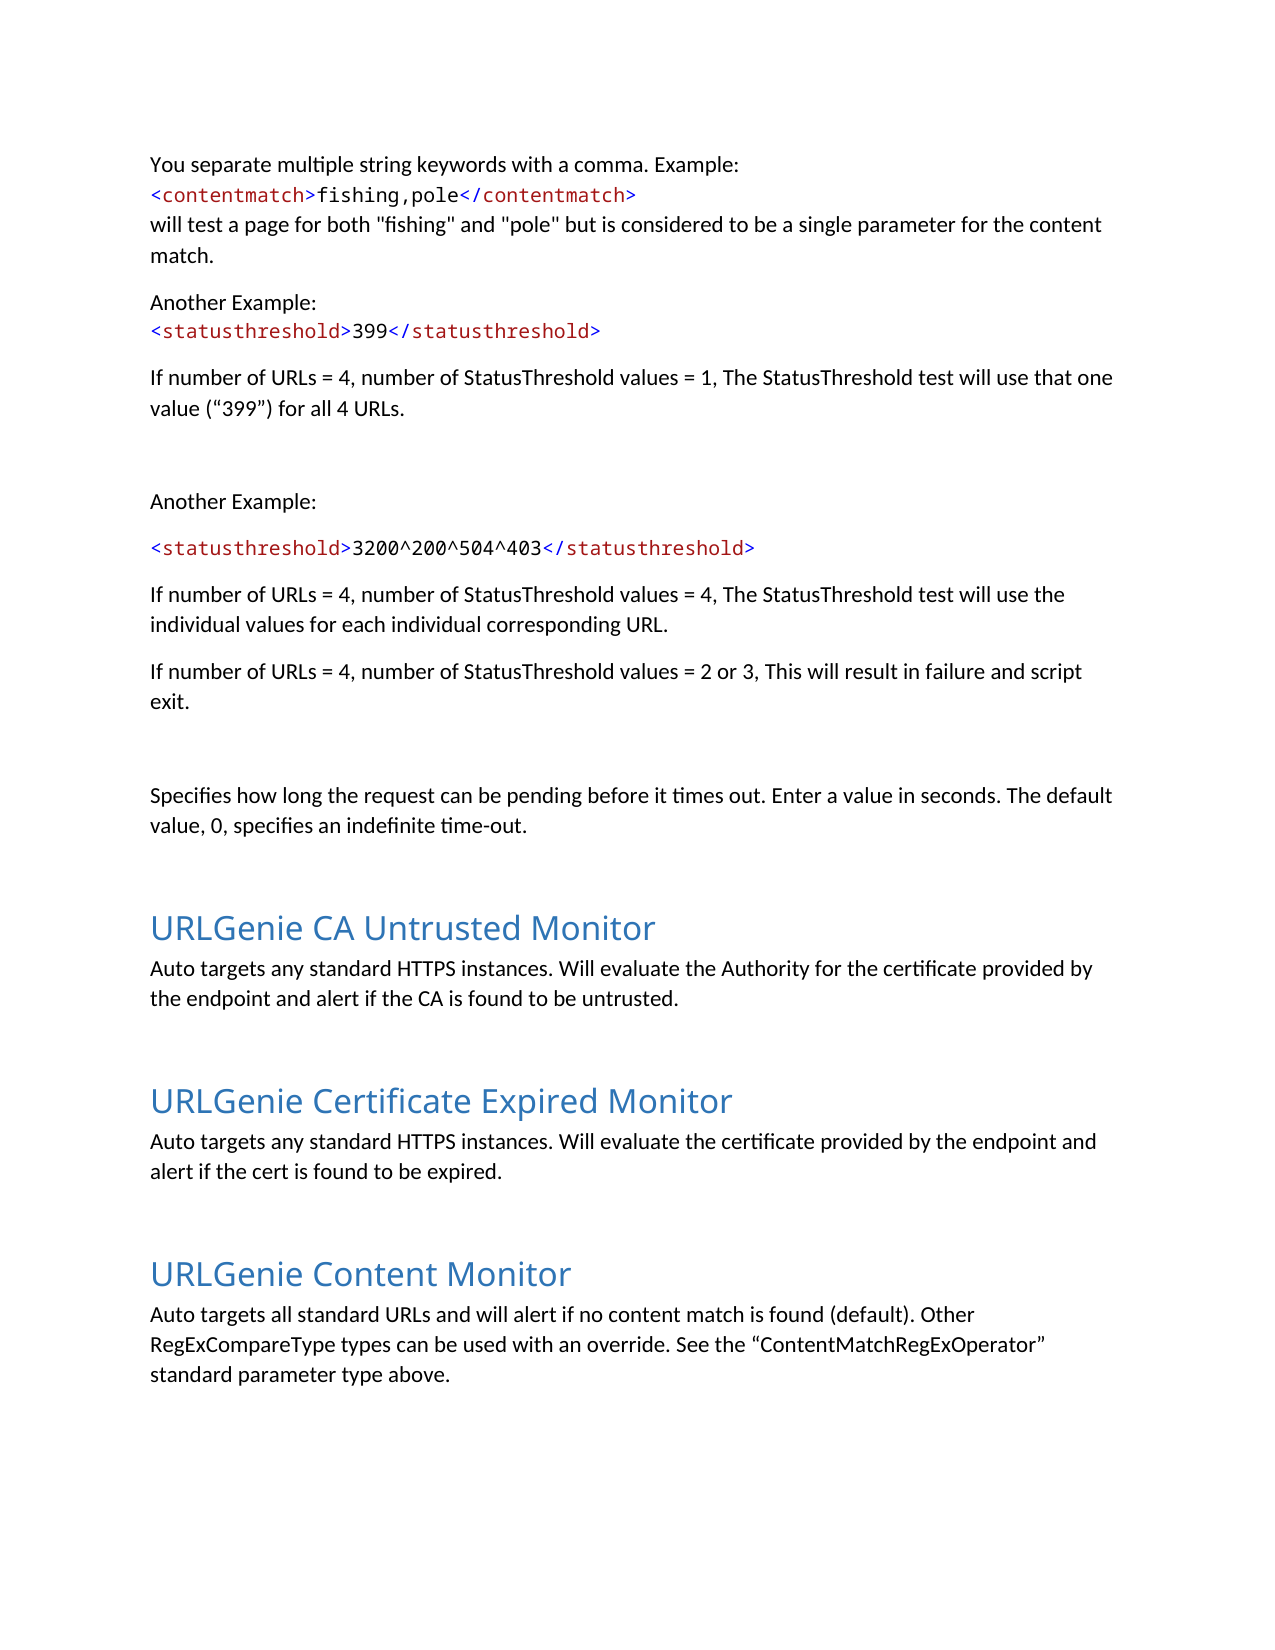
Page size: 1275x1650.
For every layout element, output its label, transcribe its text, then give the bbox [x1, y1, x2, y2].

text Specifies how long the request can be pending before it times out. Enter a value in seconds. The default value, 0, specifies an indefinite time-out. [150, 781, 1125, 839]
subtitle URLGenie CA Untrusted Monitor [150, 905, 1125, 950]
subtitle URLGenie Content Monitor [150, 1251, 1125, 1296]
text Another Example: <statusthreshold>399</statusthreshold> [150, 288, 1125, 345]
text Another Example: [150, 487, 1125, 515]
text Auto targets any standard HTTPS instances. Will evaluate the certificate provided by the endpoint and alert if the cert is found to be expired. [150, 1127, 1125, 1185]
text Auto targets all standard URLs and will alert if no content match is found (default). Other RegExCompareType types can be used with an override. See the “ContentMatchRegExOperator” standard parameter type above. [150, 1300, 1125, 1388]
subtitle URLGenie Certificate Expired Monitor [150, 1078, 1125, 1123]
text If number of URLs = 4, number of StatusThreshold values = 2 or 3, This will result in failure and script exit. [150, 657, 1125, 715]
text If number of URLs = 4, number of StatusThreshold values = 1, The StatusThreshold test will use that one value (“399”) for all 4 URLs. [150, 363, 1125, 422]
text Auto targets any standard HTTPS instances. Will evaluate the Authority for the certificate provided by the endpoint and alert if the CA is found to be untrusted. [150, 954, 1125, 1012]
text <statusthreshold>3200^200^504^403</statusthreshold> [150, 534, 1125, 561]
text You separate multiple string keywords with a comma. Example: <contentmatch>fishing,pole</contentmatch> will test a page for both "fishing" and "pole" but is considered to be a single parameter for the content match. [150, 150, 1125, 269]
text If number of URLs = 4, number of StatusThreshold values = 4, The StatusThreshold test will use the individual values for each individual corresponding URL. [150, 580, 1125, 638]
